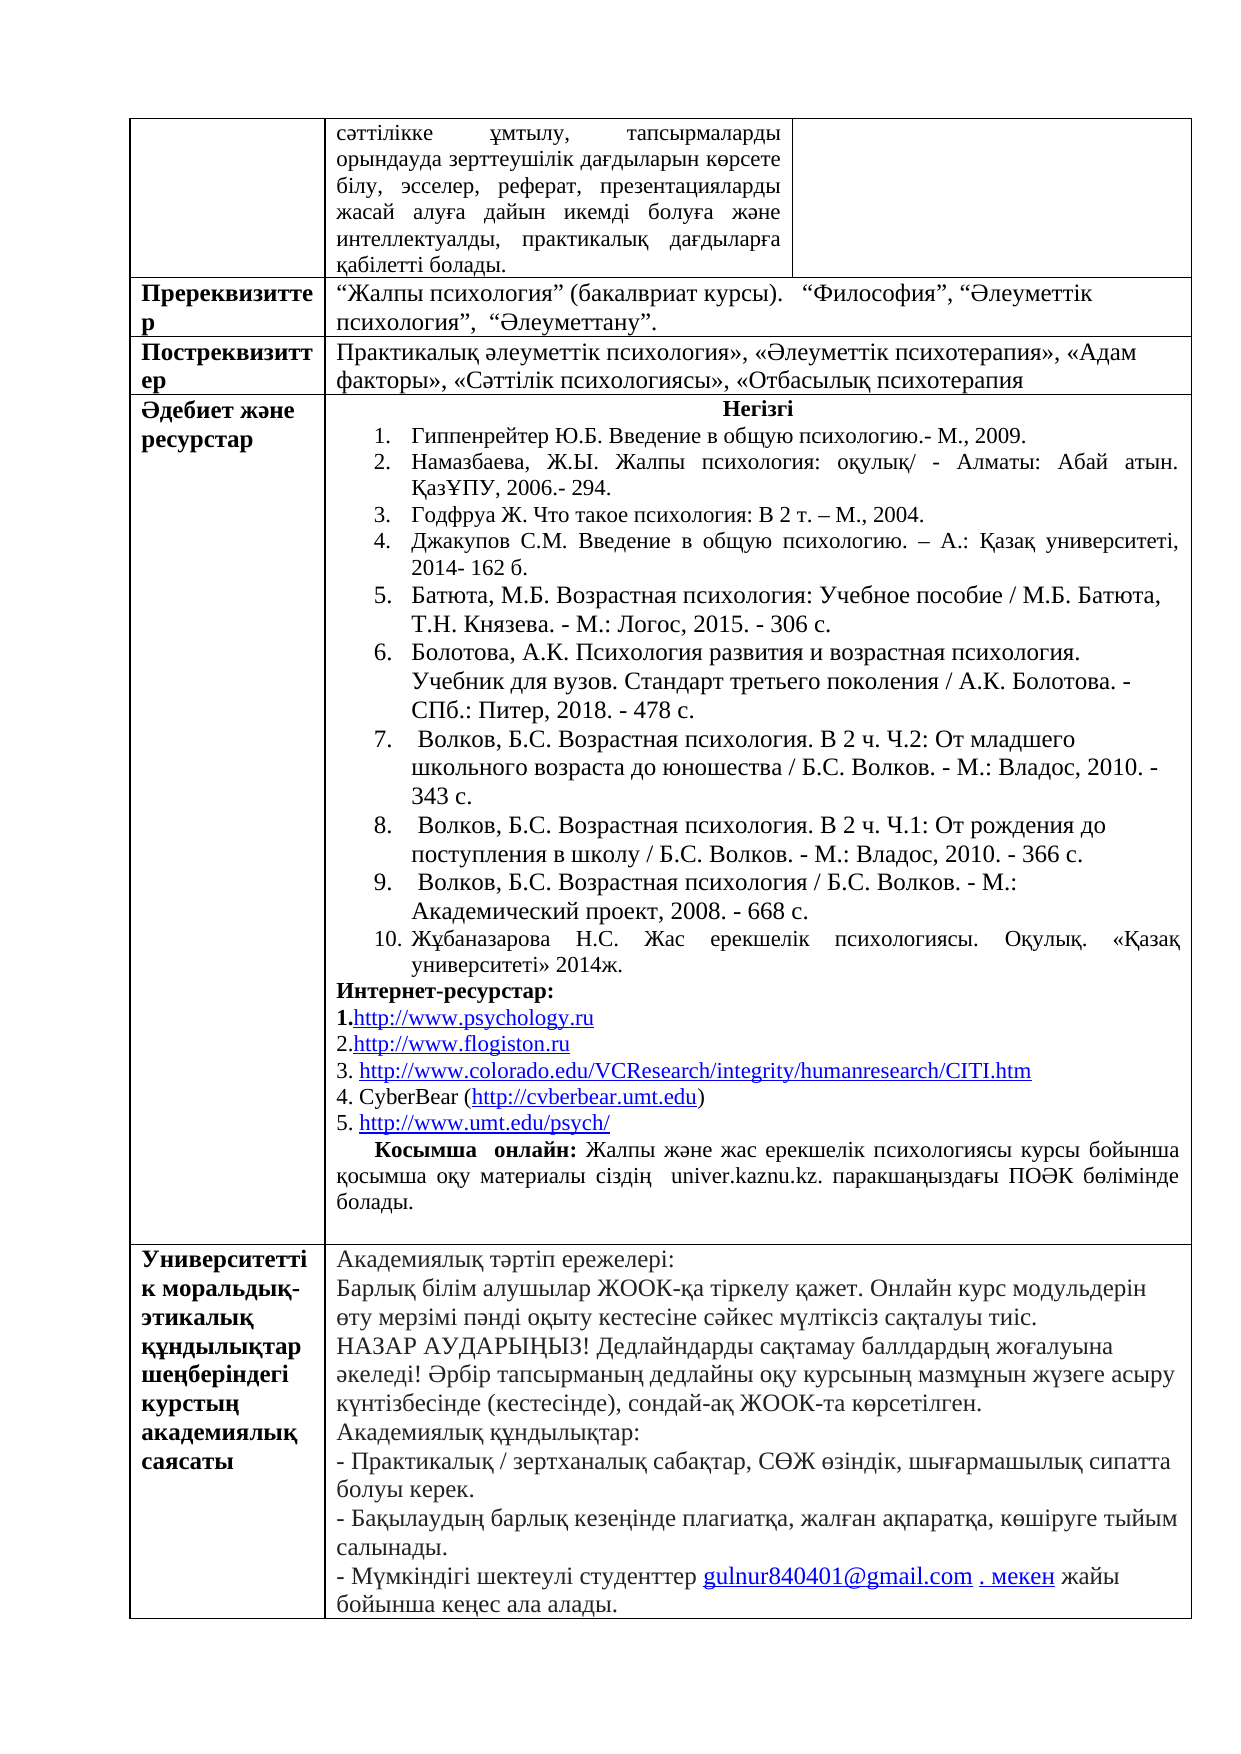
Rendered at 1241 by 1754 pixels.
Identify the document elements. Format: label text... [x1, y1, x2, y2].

table_cell Негізгі Гиппенрейтер Ю.Б. Введение в общую психологию.- М., 2009. Намазбаева, Ж.Ы. Жалпы психология: оқулық/ - Алматы: Абай атын. ҚазҰПУ, 2006.- 294. Годфруа Ж. Что такое психология: В 2 т. – М., 2004. Джакупов С.М. Введение в общую психологию. – А.: Қазақ университеті, 2014- 162 б. Батюта, М.Б. Возрастная психология: Учебное пособие / М.Б. Батюта, Т.Н. Князева. - М.: Логос, 2015. - 306 c. Болотова, А.К. Психология развития и возрастная психология. Учебник для вузов. Стандарт третьего поколения / А.К. Болотова. - СПб.: Питер, 2018. - 478 c. Волков, Б.С. Возрастная психология. В 2 ч. Ч.2: От младшего школьного возраста до юношества / Б.С. Волков. - М.: Владос, 2010. - 343 c. Волков, Б.С. Возрастная психология. В 2 ч. Ч.1: От рождения до поступления в школу / Б.С. Волков. - М.: Владос, 2010. - 366 c. Волков, Б.С. Возрастная психология / Б.С. Волков. - М.: Академический проект, 2008. - 668 c. Жұбаназарова Н.С. Жас ерекшелік психологиясы. Оқулық. «Қазақ университеті» 2014ж. Интернет-ресурстар: 1.http://www.psychology.ru 2.http://www.flogiston.ru 3. http://www.colorado.edu/VCResearch/integrity/humanresearch/CITI.htm 4. CyberBear (http://cvberbear.umt.edu) 5. http://www.umt.edu/psych/ Косымша онлайн: Жалпы және жас ерекшелік психологиясы курсы бойынша қосымша оқу материалы сіздің univer.kaznu.kz. паракшаңыздағы ПОӘК бөлімінде болады. [326, 395, 1191, 1243]
table_cell Пререквизиттер [131, 278, 324, 336]
table_cell “Жалпы психология” (бакалвриат курсы). “Философия”, “Әлеуметтік психология”, “Әлеуметтану”. [326, 278, 1191, 336]
table_cell Постреквизиттер [131, 337, 324, 394]
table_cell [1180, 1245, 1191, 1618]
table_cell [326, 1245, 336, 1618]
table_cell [326, 119, 792, 277]
table_cell Әдебиет және ресурстар [131, 395, 324, 1243]
table_cell Университеттік моральдық-этикалық құндылықтар шеңберіндегі курстың академиялық саясаты [131, 1245, 324, 1618]
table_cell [793, 119, 1191, 277]
table_cell Практикалық әлеуметтік психология», «Әлеуметтік психотерапия», «Адам факторы», «Сәттілік психологиясы», «Отбасылық психотерапия [326, 337, 1191, 394]
